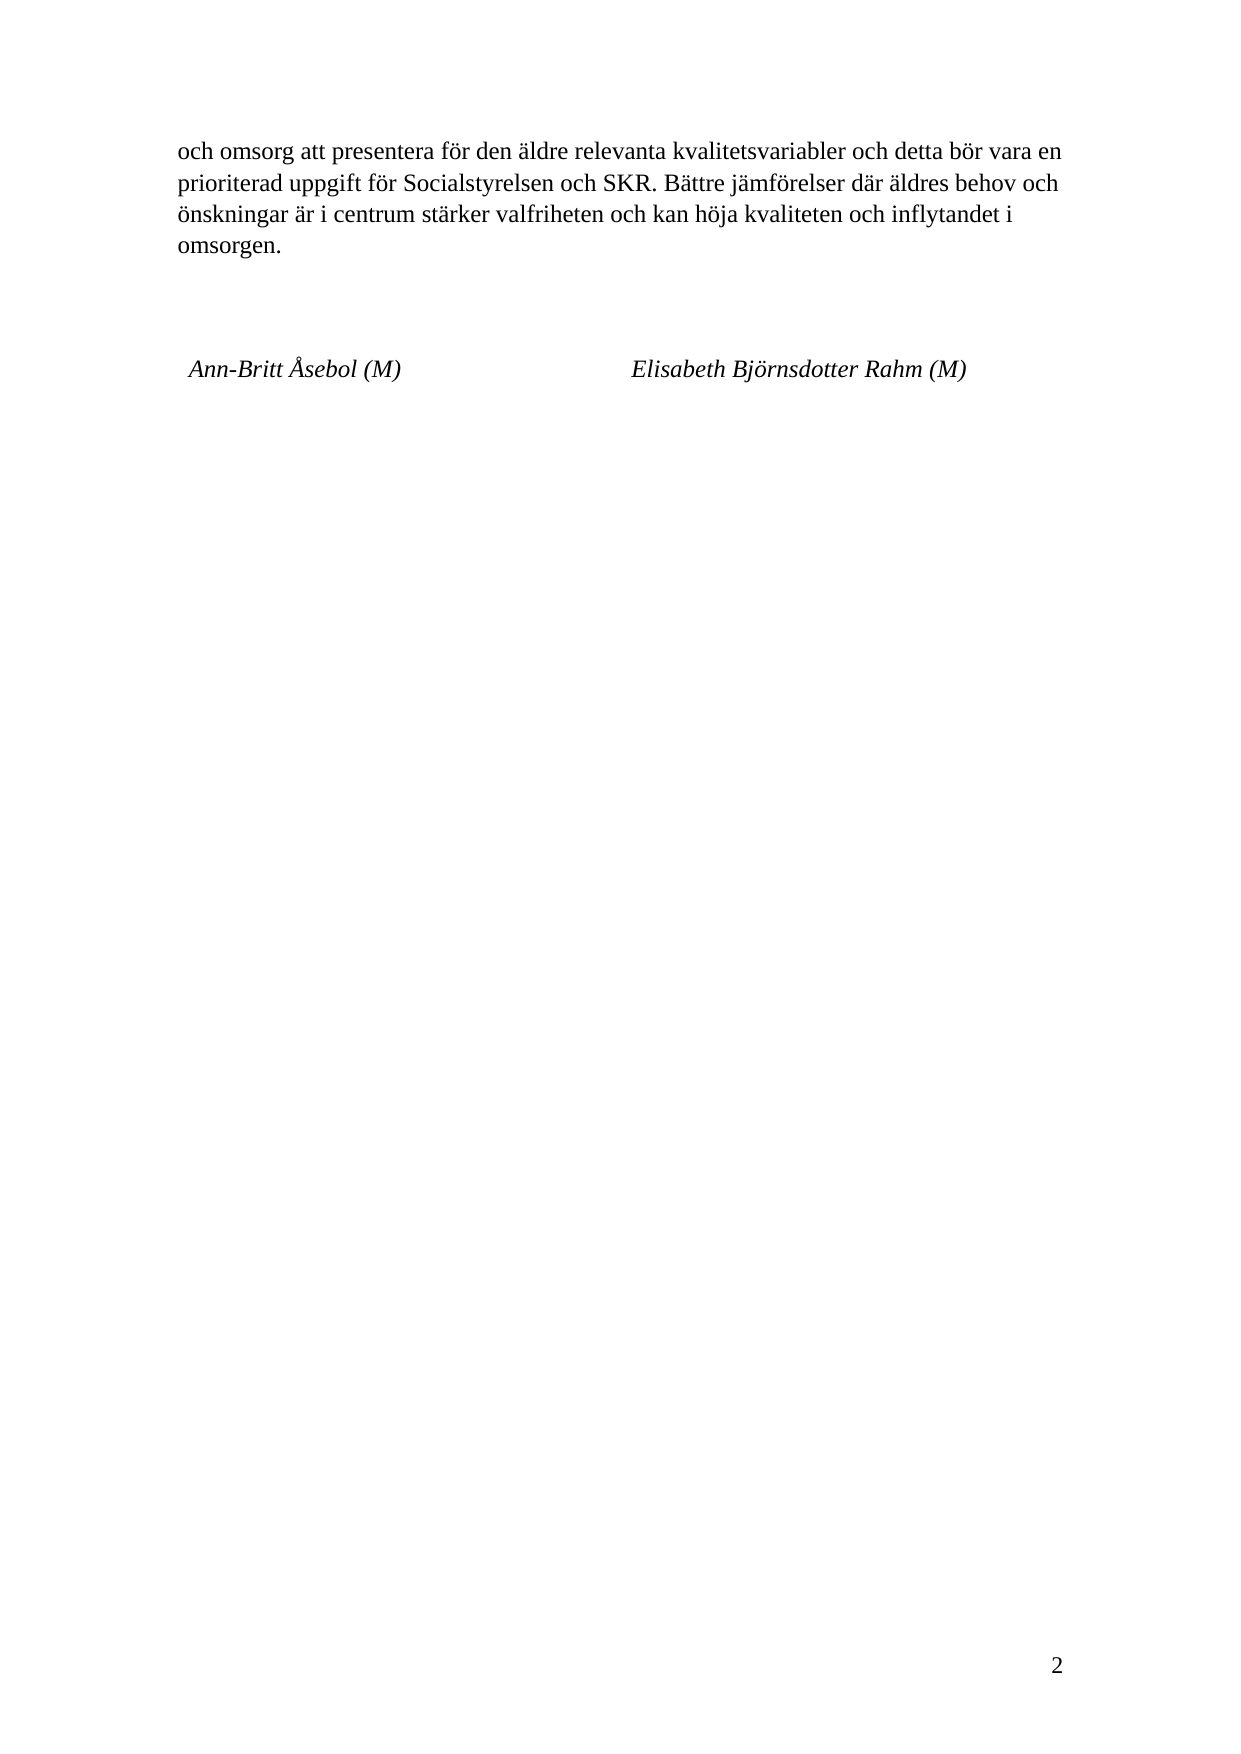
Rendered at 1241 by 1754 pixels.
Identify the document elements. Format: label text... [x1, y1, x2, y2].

table_header Elisabeth Björnsdotter Rahm (M) [620, 321, 1063, 390]
table_header Ann-Britt Åsebol (M) [177, 321, 620, 390]
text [177, 134, 1063, 259]
